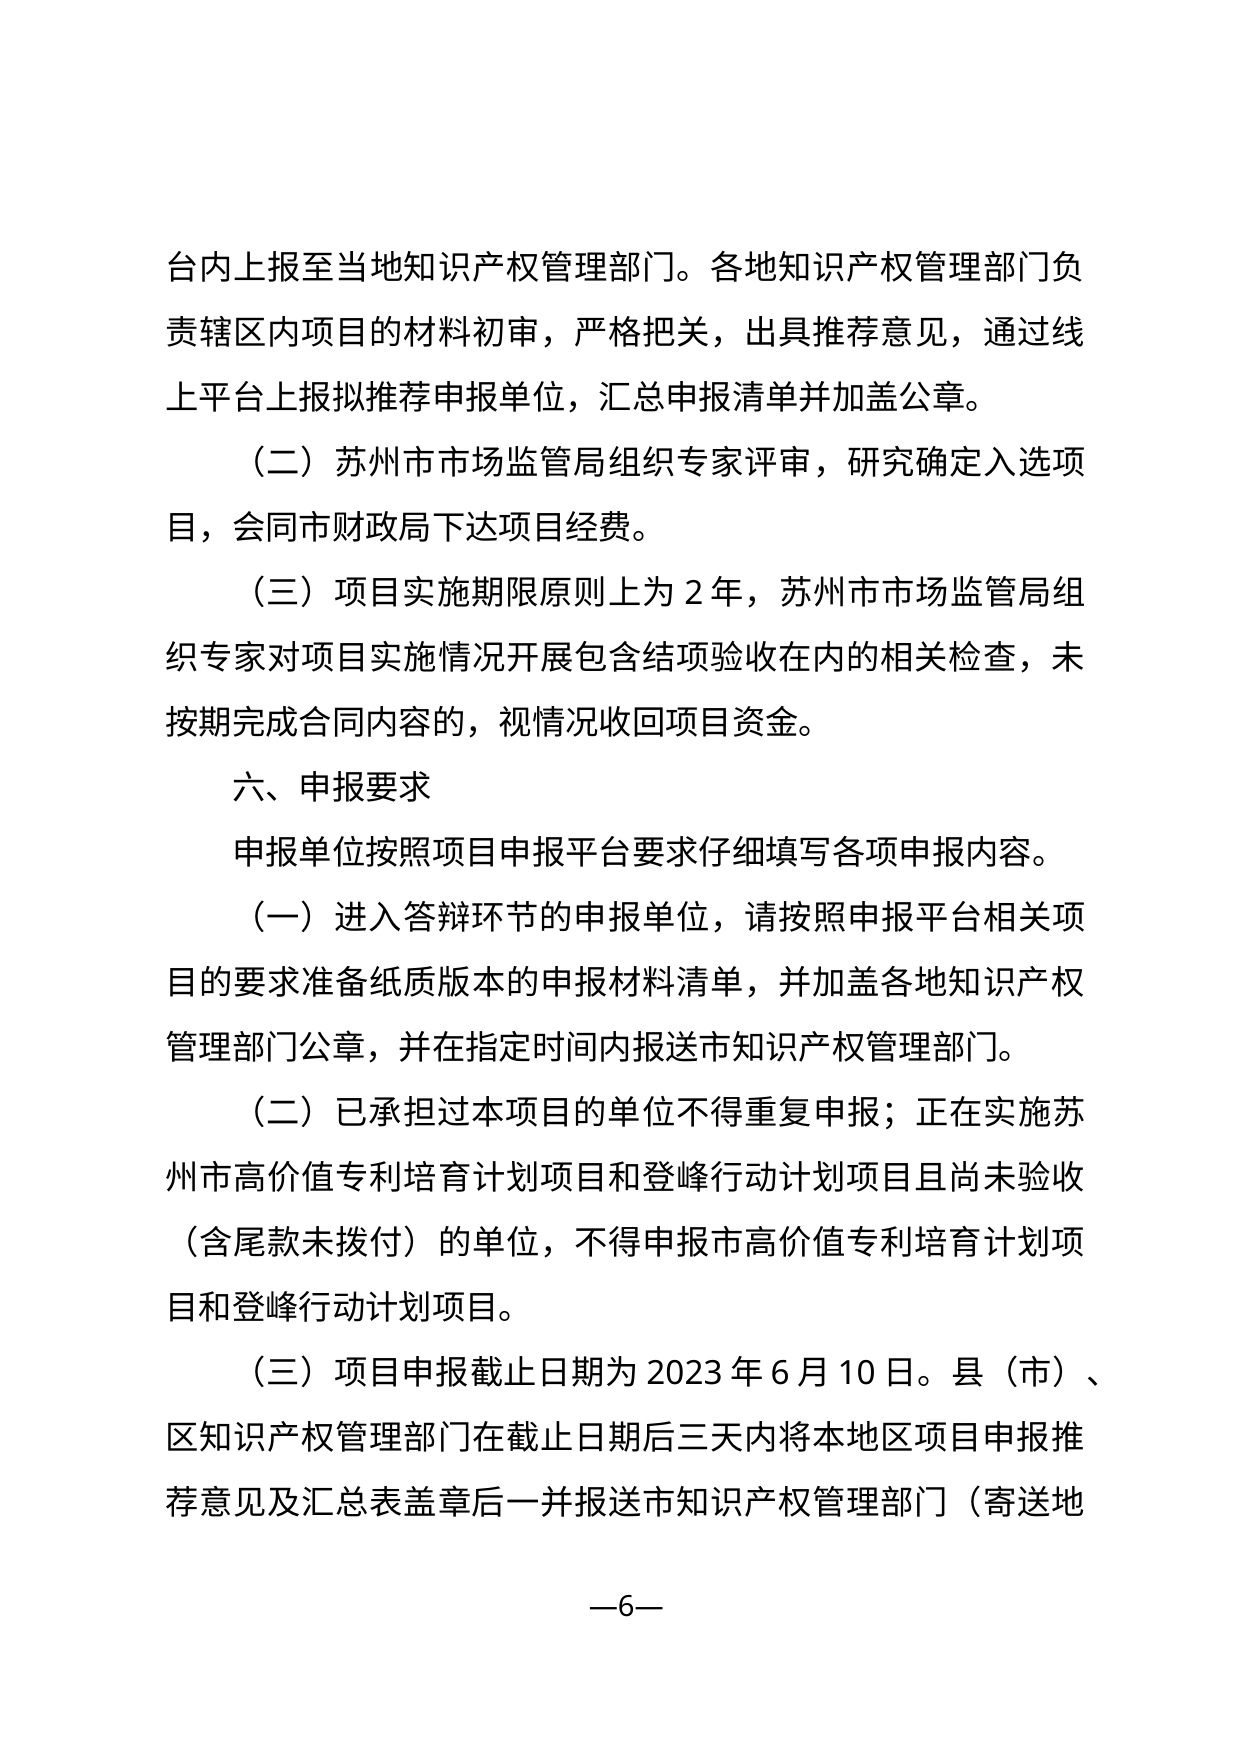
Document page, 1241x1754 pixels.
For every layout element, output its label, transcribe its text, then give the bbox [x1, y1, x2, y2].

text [165, 233, 1087, 428]
text （二）已承担过本项目的单位不得重复申报；正在实施苏州市高价值专利培育计划项目和登峰行动计划项目且尚未验收（含尾款未拨付）的单位，不得申报市高价值专利培育计划项目和登峰行动计划项目。 [165, 1078, 1087, 1338]
text 六、申报要求 [165, 753, 1087, 818]
text （三）项目实施期限原则上为2年，苏州市市场监管局组织专家对项目实施情况开展包含结项验收在内的相关检查，未按期完成合同内容的，视情况收回项目资金。 [165, 558, 1087, 753]
text （二）苏州市市场监管局组织专家评审，研究确定入选项目，会同市财政局下达项目经费。 [165, 428, 1087, 558]
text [165, 1338, 1087, 1533]
text 申报单位按照项目申报平台要求仔细填写各项申报内容。 [165, 818, 1087, 883]
text （一）进入答辩环节的申报单位，请按照申报平台相关项目的要求准备纸质版本的申报材料清单，并加盖各地知识产权管理部门公章，并在指定时间内报送市知识产权管理部门。 [165, 883, 1087, 1078]
